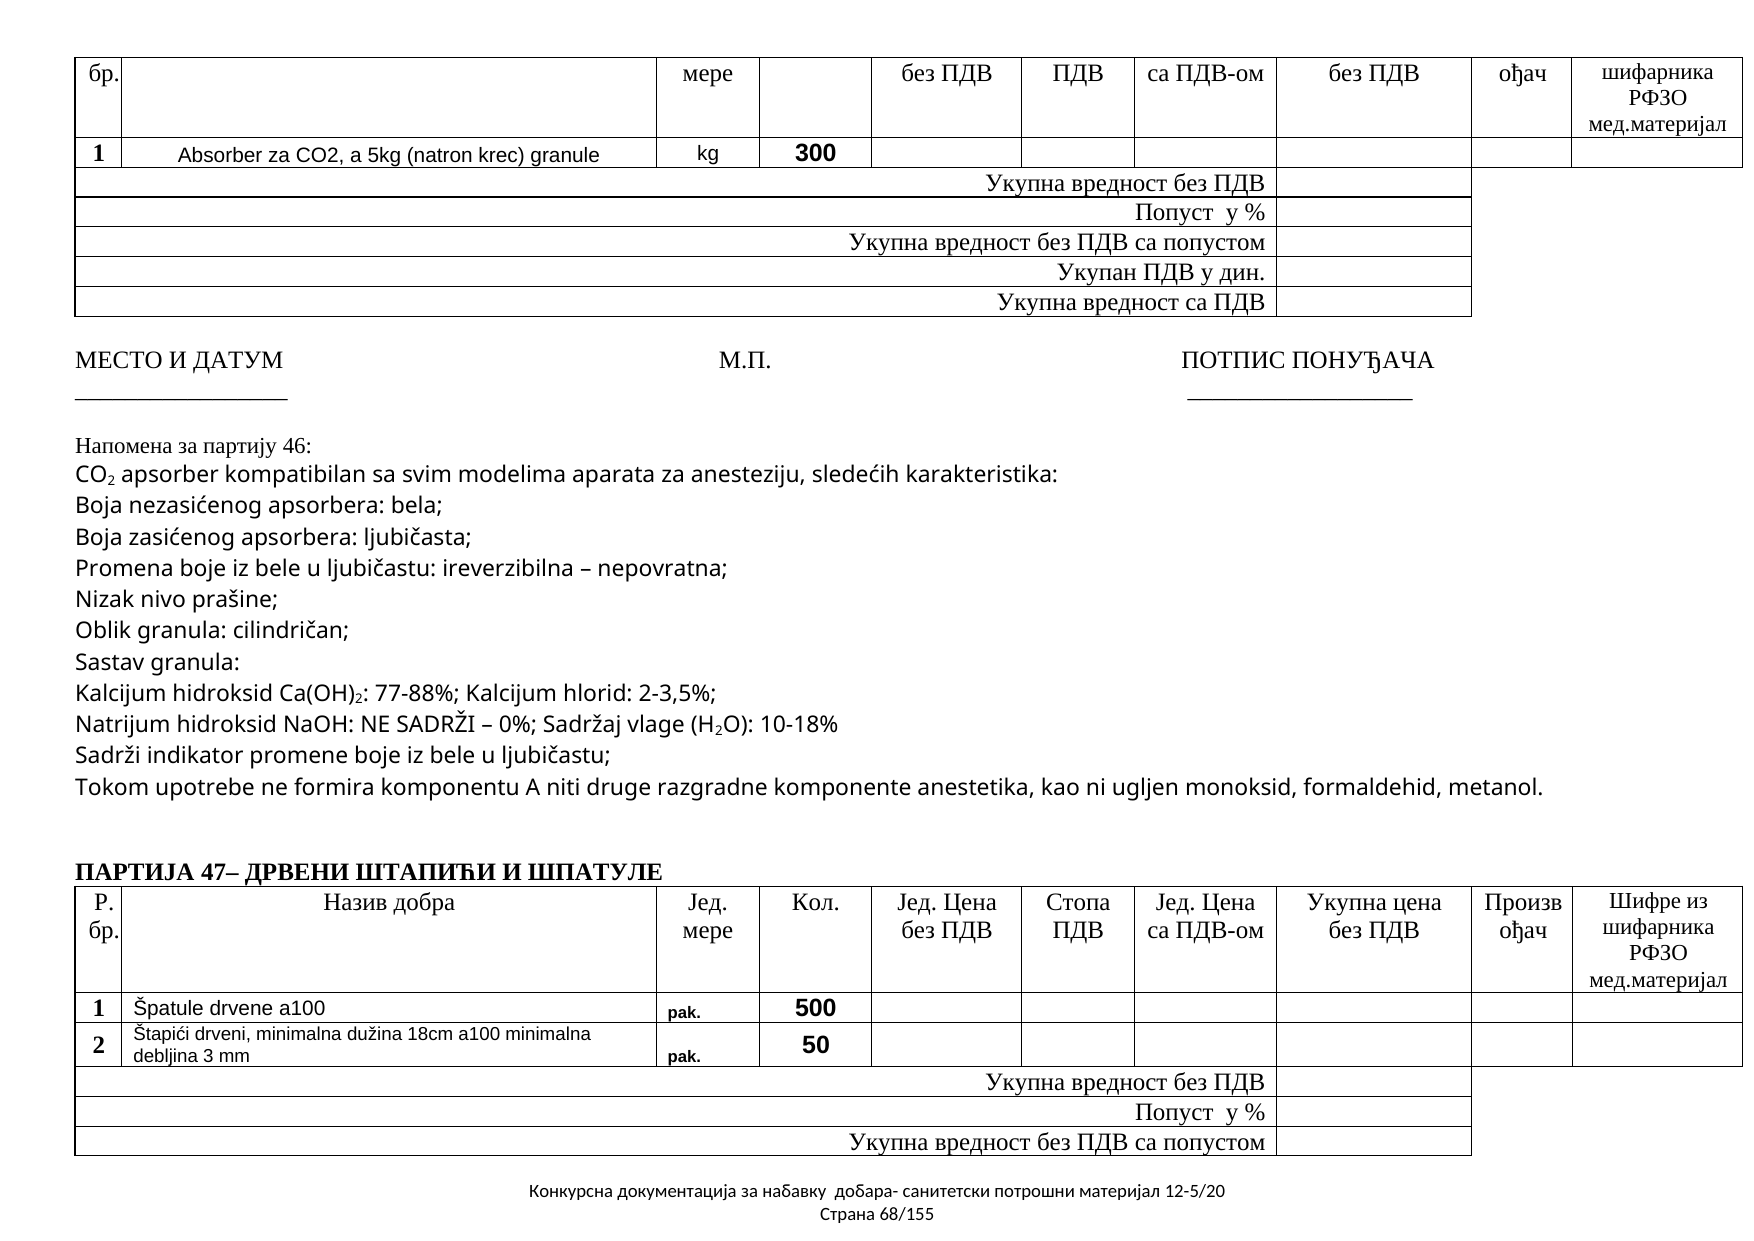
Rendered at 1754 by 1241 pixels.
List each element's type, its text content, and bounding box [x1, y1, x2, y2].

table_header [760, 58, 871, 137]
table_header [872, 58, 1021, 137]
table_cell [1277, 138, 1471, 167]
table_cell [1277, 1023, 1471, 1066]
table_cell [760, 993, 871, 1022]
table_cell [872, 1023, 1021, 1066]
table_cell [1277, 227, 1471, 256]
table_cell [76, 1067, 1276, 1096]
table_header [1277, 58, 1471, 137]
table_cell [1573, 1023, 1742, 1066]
text Promena boje iz bele u ljubičastu: ireverzibilna – nepovratna; Nizak nivo prašine; [75, 552, 1679, 614]
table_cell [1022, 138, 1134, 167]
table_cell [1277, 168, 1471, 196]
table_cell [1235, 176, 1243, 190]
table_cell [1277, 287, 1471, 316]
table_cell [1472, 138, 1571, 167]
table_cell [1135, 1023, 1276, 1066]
text МЕСТО И ДАТУМ М.П. ПОТПИС ПОНУЂАЧА [75, 345, 1679, 374]
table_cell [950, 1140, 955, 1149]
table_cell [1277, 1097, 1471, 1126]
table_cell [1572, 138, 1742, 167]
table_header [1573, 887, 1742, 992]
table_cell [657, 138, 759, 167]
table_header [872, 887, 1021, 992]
text ПАРТИЈА 47– ДРВЕНИ ШТАПИЋИ И ШПАТУЛЕ [75, 857, 1679, 886]
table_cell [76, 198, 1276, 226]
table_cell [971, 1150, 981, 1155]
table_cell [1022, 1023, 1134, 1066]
text Boja nezasićenog apsorbera: bela; [75, 489, 1679, 521]
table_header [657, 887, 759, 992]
text Sastav granula: Kalcijum hidroksid Ca(OH)2: 77-88%; Kalcijum hlorid: 2-3,5%; [75, 646, 1679, 708]
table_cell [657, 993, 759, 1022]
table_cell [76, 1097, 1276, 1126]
text CO2 аpsorber kompatibilan sa svim modelima aparata za anesteziju, sledećih karakteristika: [75, 458, 1679, 489]
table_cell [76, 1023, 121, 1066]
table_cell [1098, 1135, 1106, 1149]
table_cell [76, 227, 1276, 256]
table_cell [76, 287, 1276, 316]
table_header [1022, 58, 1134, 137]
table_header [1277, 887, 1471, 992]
text Natrijum hidroksid NaOH: NE SADRŽI – 0%; Sadržaj vlage (H2O): 10-18% Sadrži indikator promene boje iz bele u ljubičastu; Tokom upotrebe ne formira komponentu A niti druge razgradne komponente anestetika, kao ni ugljen monoksid, formaldehid, metanol. [75, 708, 1679, 802]
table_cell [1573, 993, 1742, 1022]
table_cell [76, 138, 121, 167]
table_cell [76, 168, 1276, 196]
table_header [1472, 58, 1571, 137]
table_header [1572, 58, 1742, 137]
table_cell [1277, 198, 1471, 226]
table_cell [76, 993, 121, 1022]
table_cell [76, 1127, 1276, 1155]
text Напомена за партију 46: [75, 432, 1679, 458]
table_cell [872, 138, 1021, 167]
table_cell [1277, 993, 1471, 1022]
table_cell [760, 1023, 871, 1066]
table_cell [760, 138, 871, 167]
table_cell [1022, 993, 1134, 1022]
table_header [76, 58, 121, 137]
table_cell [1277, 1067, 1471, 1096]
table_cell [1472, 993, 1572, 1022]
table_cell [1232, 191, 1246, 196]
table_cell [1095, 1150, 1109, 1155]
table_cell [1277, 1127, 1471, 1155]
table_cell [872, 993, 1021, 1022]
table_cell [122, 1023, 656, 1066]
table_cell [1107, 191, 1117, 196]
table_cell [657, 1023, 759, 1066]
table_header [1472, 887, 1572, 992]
text Oblik granula: cilindričan; [75, 614, 1679, 646]
text _________________ __________________ [75, 374, 1679, 403]
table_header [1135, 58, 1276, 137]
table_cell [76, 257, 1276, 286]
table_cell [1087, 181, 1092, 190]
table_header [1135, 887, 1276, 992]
text Boja zasićenog apsorbera: ljubičasta; [75, 521, 1679, 552]
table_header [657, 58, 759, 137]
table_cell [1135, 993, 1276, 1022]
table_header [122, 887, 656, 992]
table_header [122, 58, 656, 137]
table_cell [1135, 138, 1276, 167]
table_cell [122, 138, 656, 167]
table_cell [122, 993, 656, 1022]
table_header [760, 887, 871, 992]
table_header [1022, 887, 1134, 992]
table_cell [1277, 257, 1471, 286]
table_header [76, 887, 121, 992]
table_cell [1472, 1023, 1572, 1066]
